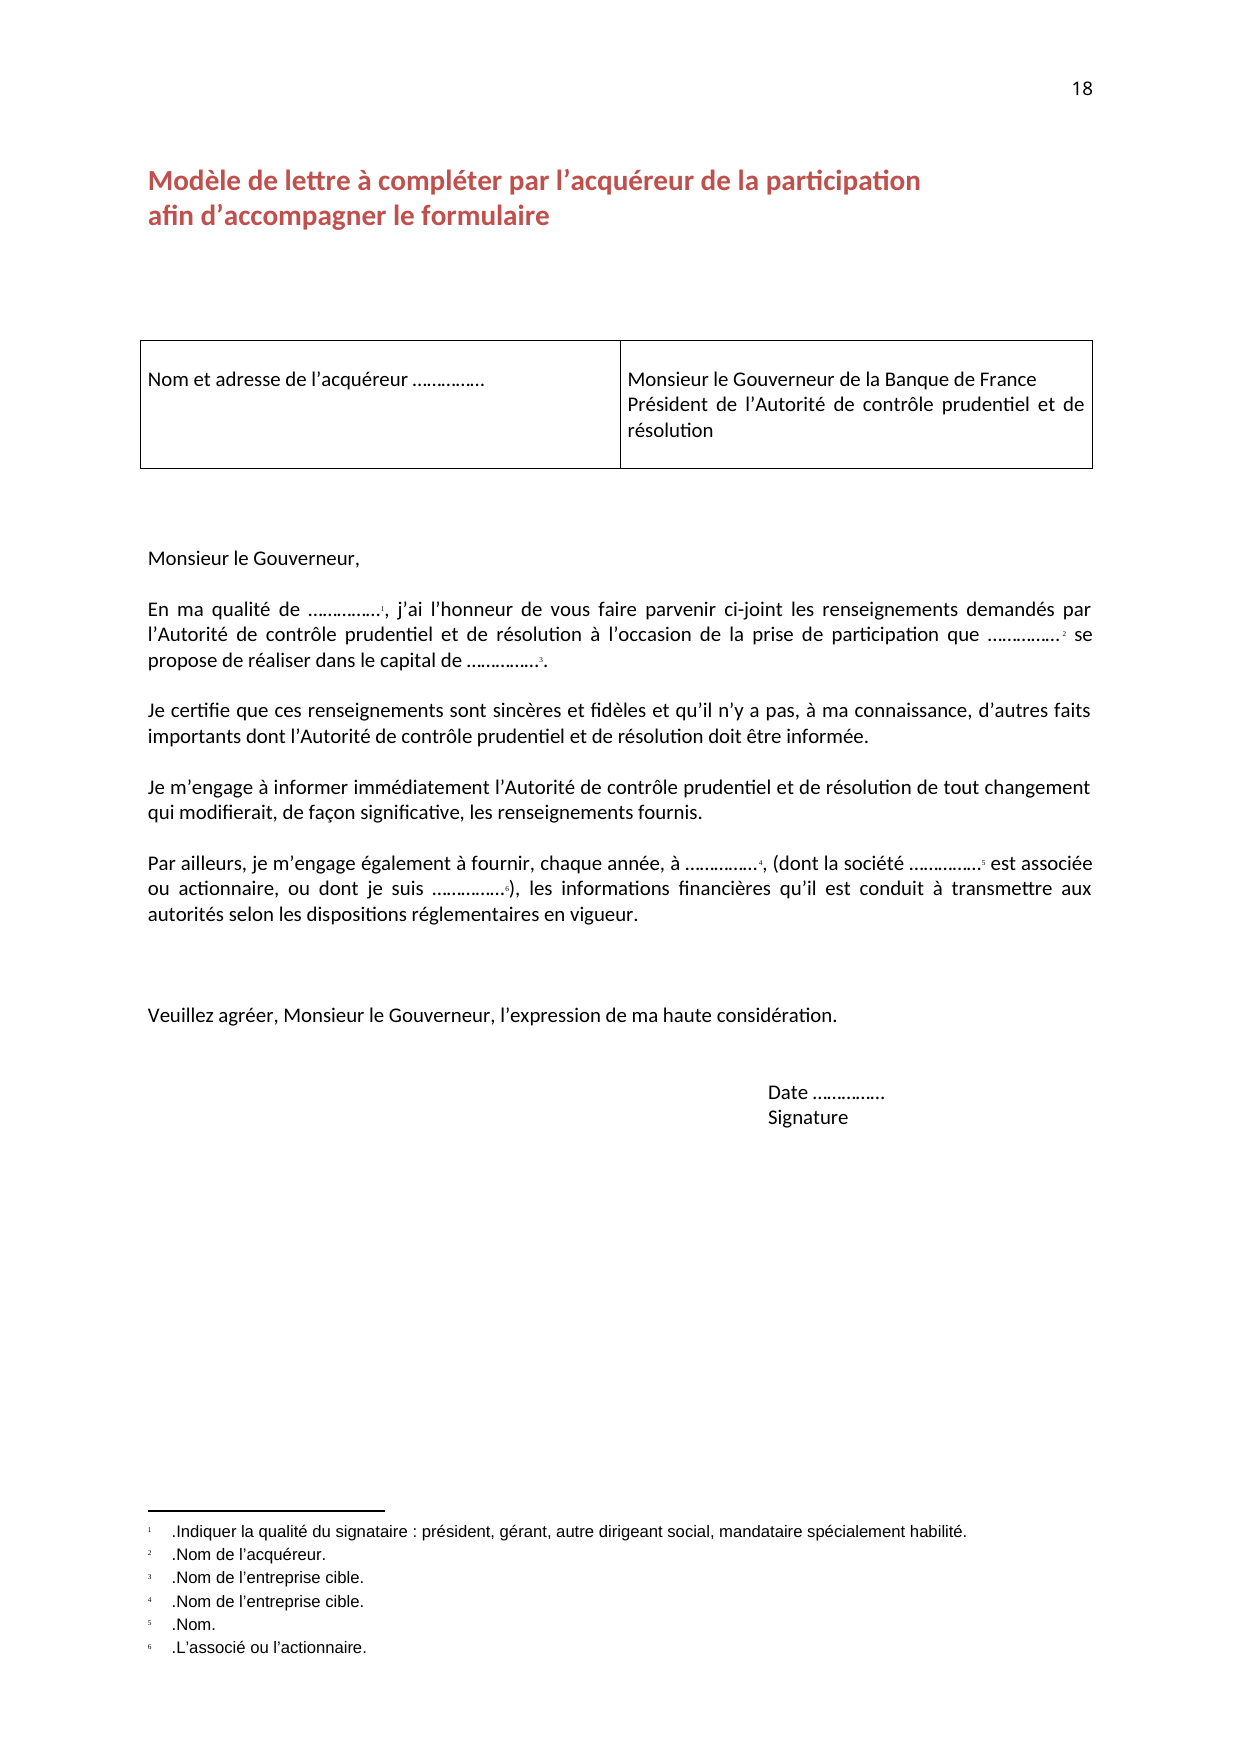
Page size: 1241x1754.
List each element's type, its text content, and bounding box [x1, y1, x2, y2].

text Par ailleurs, je m’engage également à fournir, chaque année, à ……………, (dont la société …………… est associée ou actionnaire, ou dont je suis ……………), les informations financières qu’il est conduit à transmettre aux autorités selon les dispositions réglementaires en vigueur. [148, 850, 1093, 926]
text Veuillez agréer, Monsieur le Gouverneur, l’expression de ma haute considération. [148, 1003, 1093, 1028]
text Monsieur le Gouverneur, [148, 545, 1093, 571]
table_header Nom et adresse de l’acquéreur …………… [141, 341, 620, 468]
text En ma qualité de ……………, j’ai l’honneur de vous faire parvenir ci-joint les renseignements demandés par l’Autorité de contrôle prudentiel et de résolution à l’occasion de la prise de participation que …………… se propose de réaliser dans le capital de ……………. [148, 596, 1093, 672]
text Je certifie que ces renseignements sont sincères et fidèles et qu’il n’y a pas, à ma connaissance, d’autres faits importants dont l’Autorité de contrôle prudentiel et de résolution doit être informée. [148, 698, 1093, 748]
table_header Monsieur le Gouverneur de la Banque de France Président de l’Autorité de contrôle prudentiel et de résolution [621, 341, 1092, 468]
text Signature [148, 1104, 1093, 1130]
text Modèle de lettre à compléter par l’acquéreur de la participation afin d’accompagner le formulaire [148, 162, 1093, 233]
text Date …………… [148, 1079, 1093, 1104]
text Je m’engage à informer immédiatement l’Autorité de contrôle prudentiel et de résolution de tout changement qui modifierait, de façon significative, les renseignements fournis. [148, 774, 1093, 825]
